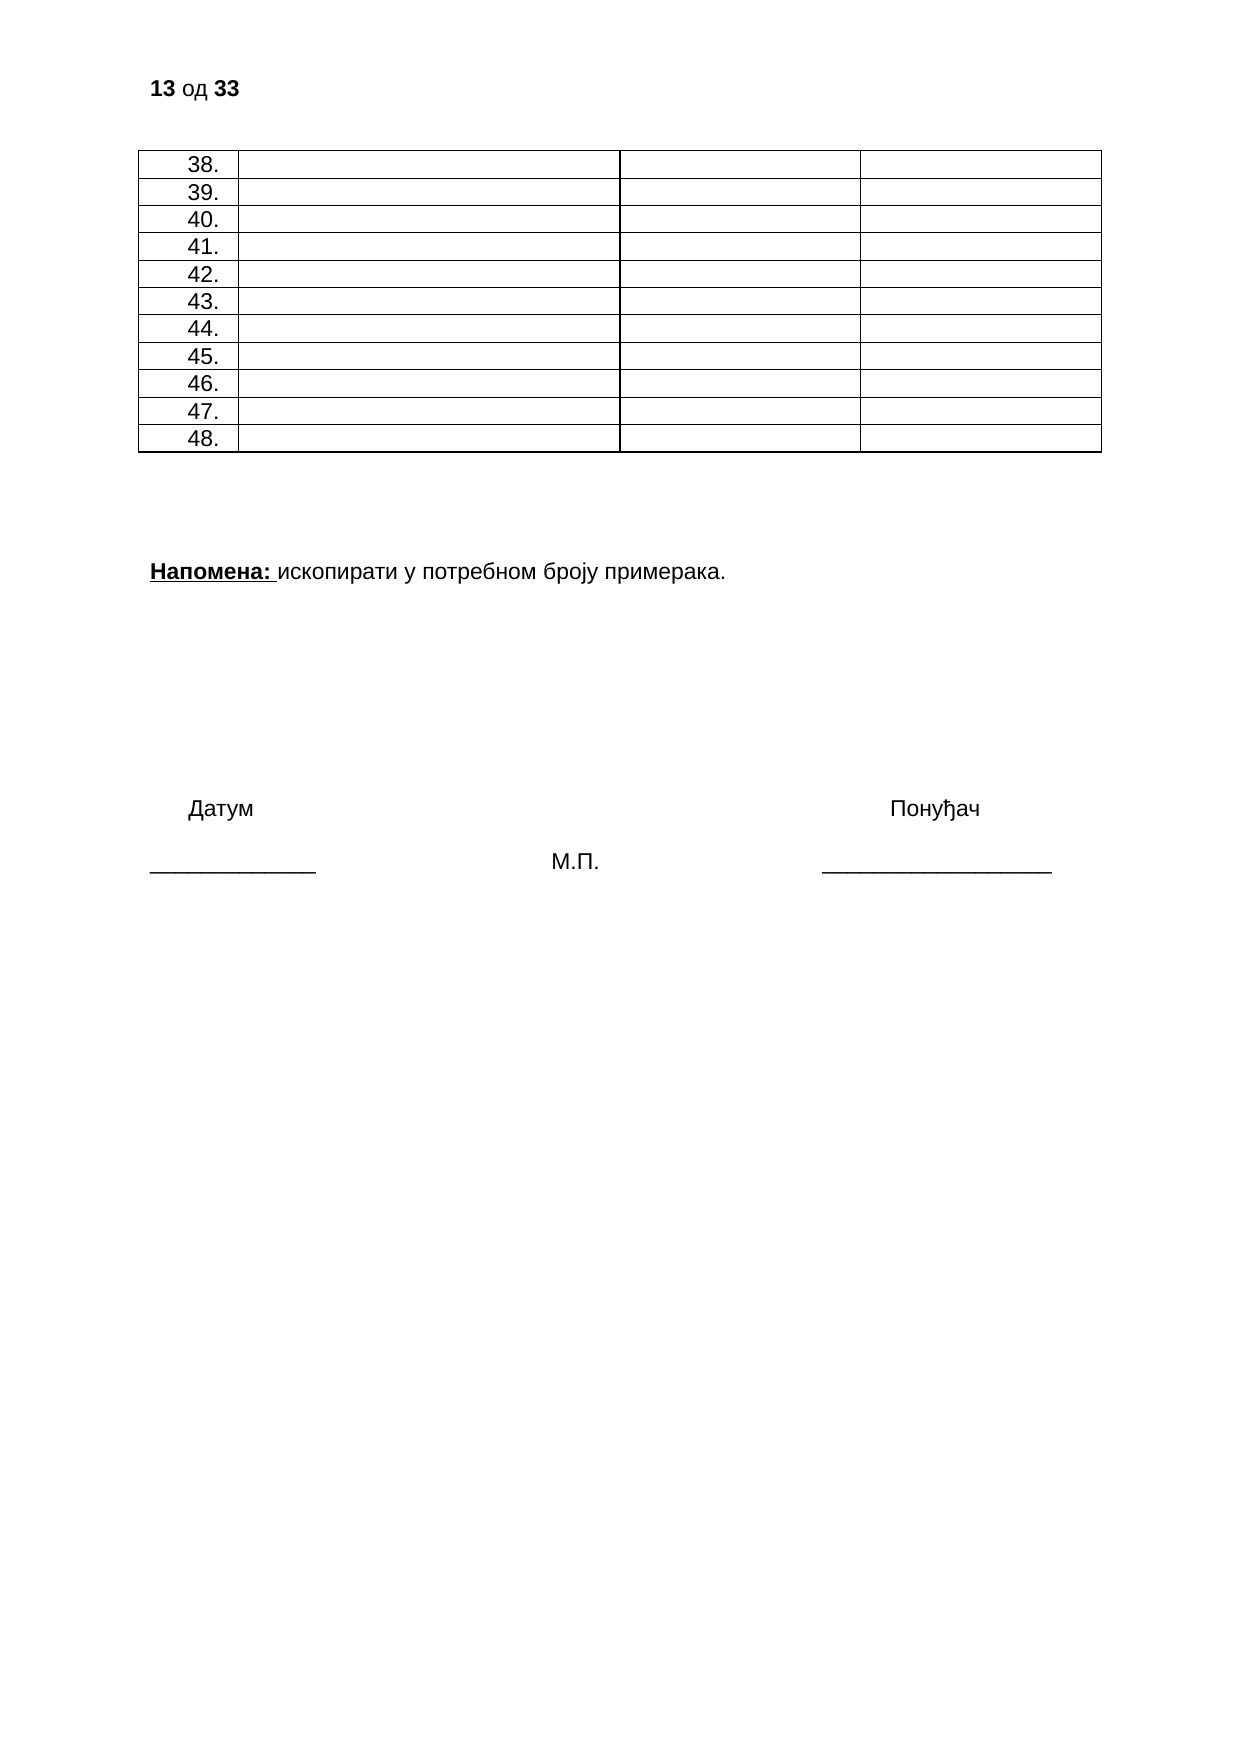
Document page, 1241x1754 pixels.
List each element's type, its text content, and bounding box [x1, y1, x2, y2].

table_cell [239, 370, 619, 397]
table_cell [139, 261, 238, 287]
table_cell [621, 370, 860, 397]
table_cell [139, 179, 238, 205]
table_cell [239, 206, 619, 232]
table_cell [861, 370, 1101, 397]
table_cell [621, 261, 860, 287]
text Датум Понуђач [150, 795, 1090, 821]
table_cell [139, 370, 238, 397]
table_cell [621, 343, 860, 369]
table_cell [861, 398, 1101, 424]
table_cell [139, 288, 238, 314]
table_cell [239, 179, 619, 205]
table_cell [139, 343, 238, 369]
table_cell [139, 151, 238, 177]
text Напомена: ископирати у потребном броју примерака. [150, 558, 1090, 584]
table_cell [861, 206, 1101, 232]
table_cell [239, 398, 619, 424]
table_cell [621, 315, 860, 342]
table_cell [621, 151, 860, 177]
table_cell [621, 398, 860, 424]
table_cell [139, 206, 238, 232]
table_cell [239, 343, 619, 369]
table_cell [139, 315, 238, 342]
table_cell [139, 233, 238, 259]
table_cell [239, 288, 619, 314]
table_cell [139, 425, 238, 451]
table_cell [239, 261, 619, 287]
table_cell [861, 179, 1101, 205]
table_cell [239, 233, 619, 259]
table_cell [621, 425, 860, 451]
text _____________ М.П. __________________ [150, 848, 1090, 874]
table_cell [239, 425, 619, 451]
table_cell [621, 179, 860, 205]
table_cell [621, 233, 860, 259]
table_cell [861, 343, 1101, 369]
table_cell [861, 233, 1101, 259]
table_cell [861, 151, 1101, 177]
table_cell [861, 261, 1101, 287]
table_cell [621, 206, 860, 232]
table_cell [861, 315, 1101, 342]
table_cell [861, 425, 1101, 451]
table_cell [621, 288, 860, 314]
table_cell [239, 315, 619, 342]
table_cell [861, 288, 1101, 314]
table_cell [139, 398, 238, 424]
table_cell [239, 151, 619, 177]
